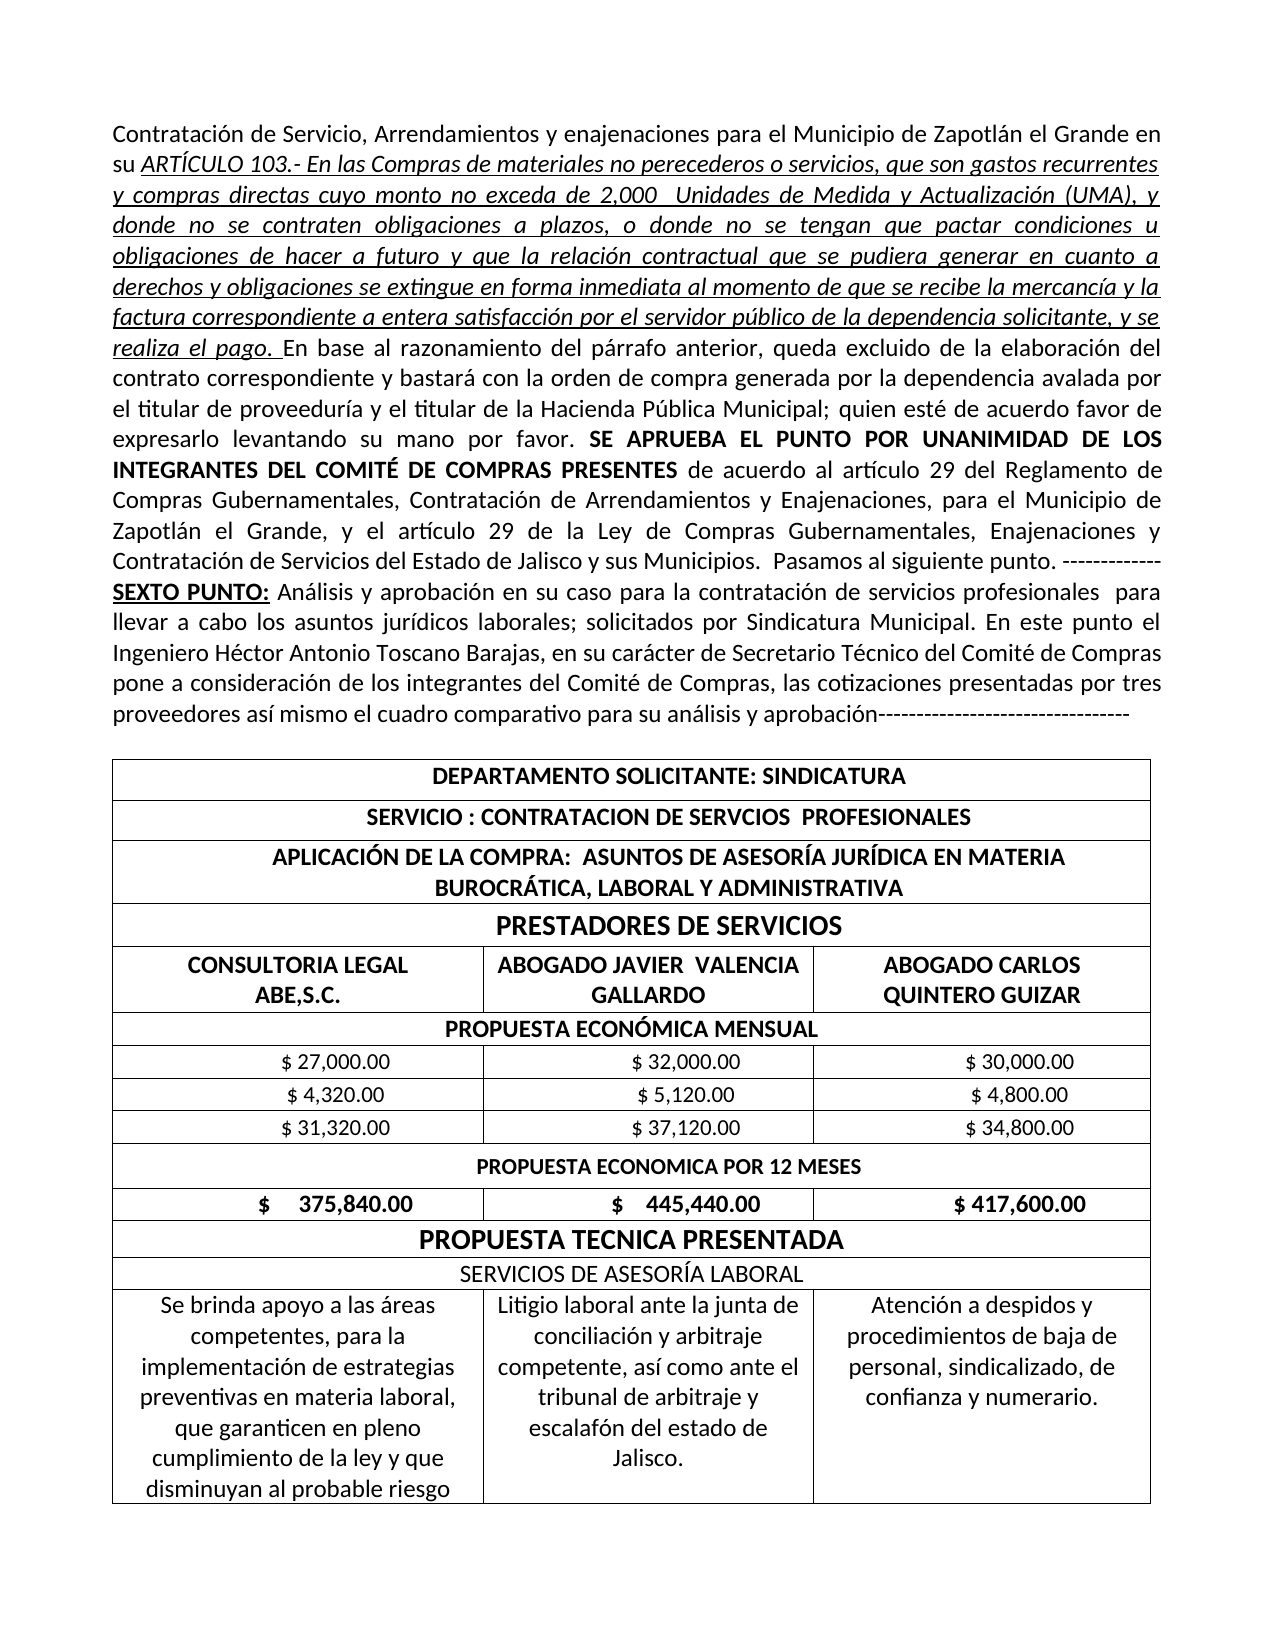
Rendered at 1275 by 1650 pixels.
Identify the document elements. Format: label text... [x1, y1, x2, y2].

table_cell SERVICIOS DE ASESORÍA LABORAL [113, 1258, 1150, 1288]
table_cell PROPUESTA ECONÓMICA MENSUAL [113, 1013, 1150, 1044]
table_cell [814, 1290, 1150, 1503]
table_cell PROPUESTA TECNICA PRESENTADA [113, 1221, 1150, 1257]
table_cell ABOGADO CARLOS QUINTERO GUIZAR [814, 947, 1150, 1012]
table_cell $ 30,000.00 [814, 1046, 1150, 1077]
table_cell $ 5,120.00 [484, 1079, 813, 1110]
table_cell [113, 1290, 483, 1503]
table_cell $ 32,000.00 [484, 1046, 813, 1077]
table_cell $ 31,320.00 [113, 1111, 483, 1143]
table_cell ABOGADO JAVIER VALENCIA GALLARDO [484, 947, 813, 1012]
table_cell $ 4,320.00 [113, 1079, 483, 1110]
table_cell $ 445,440.00 [484, 1189, 813, 1220]
table_cell $ 417,600.00 [814, 1189, 1150, 1220]
table_cell $ 37,120.00 [484, 1111, 813, 1143]
table_cell SERVICIO : CONTRATACION DE SERVCIOS PROFESIONALES [113, 801, 1150, 840]
table_cell $ 375,840.00 [113, 1189, 483, 1220]
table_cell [484, 1290, 813, 1503]
text SEXTO PUNTO: Análisis y aprobación en su caso para la contratación de servicios profesionales para llevar a cabo los asuntos jurídicos laborales; solicitados por Sindicatura Municipal. En este punto el Ingeniero Héctor Antonio Toscano Barajas, en su carácter de Secretario Técnico del Comité de Compras pone a consideración de los integrantes del Comité de Compras, las cotizaciones presentadas por tres proveedores así mismo el cuadro comparativo para su análisis y aprobación--------------------------------- [112, 576, 1163, 728]
table_cell $ 34,800.00 [814, 1111, 1150, 1143]
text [112, 118, 1163, 576]
table_header DEPARTAMENTO SOLICITANTE: SINDICATURA [113, 760, 1150, 800]
table_cell PRESTADORES DE SERVICIOS [113, 904, 1150, 946]
table_cell PROPUESTA ECONOMICA POR 12 MESES [113, 1144, 1150, 1187]
table_cell $ 4,800.00 [814, 1079, 1150, 1110]
table_cell APLICACIÓN DE LA COMPRA: ASUNTOS DE ASESORÍA JURÍDICA EN MATERIA BUROCRÁTICA, LABORAL Y ADMINISTRATIVA [113, 841, 1150, 902]
table_cell CONSULTORIA LEGAL ABE,S.C. [113, 947, 483, 1012]
table_cell $ 27,000.00 [113, 1046, 483, 1077]
